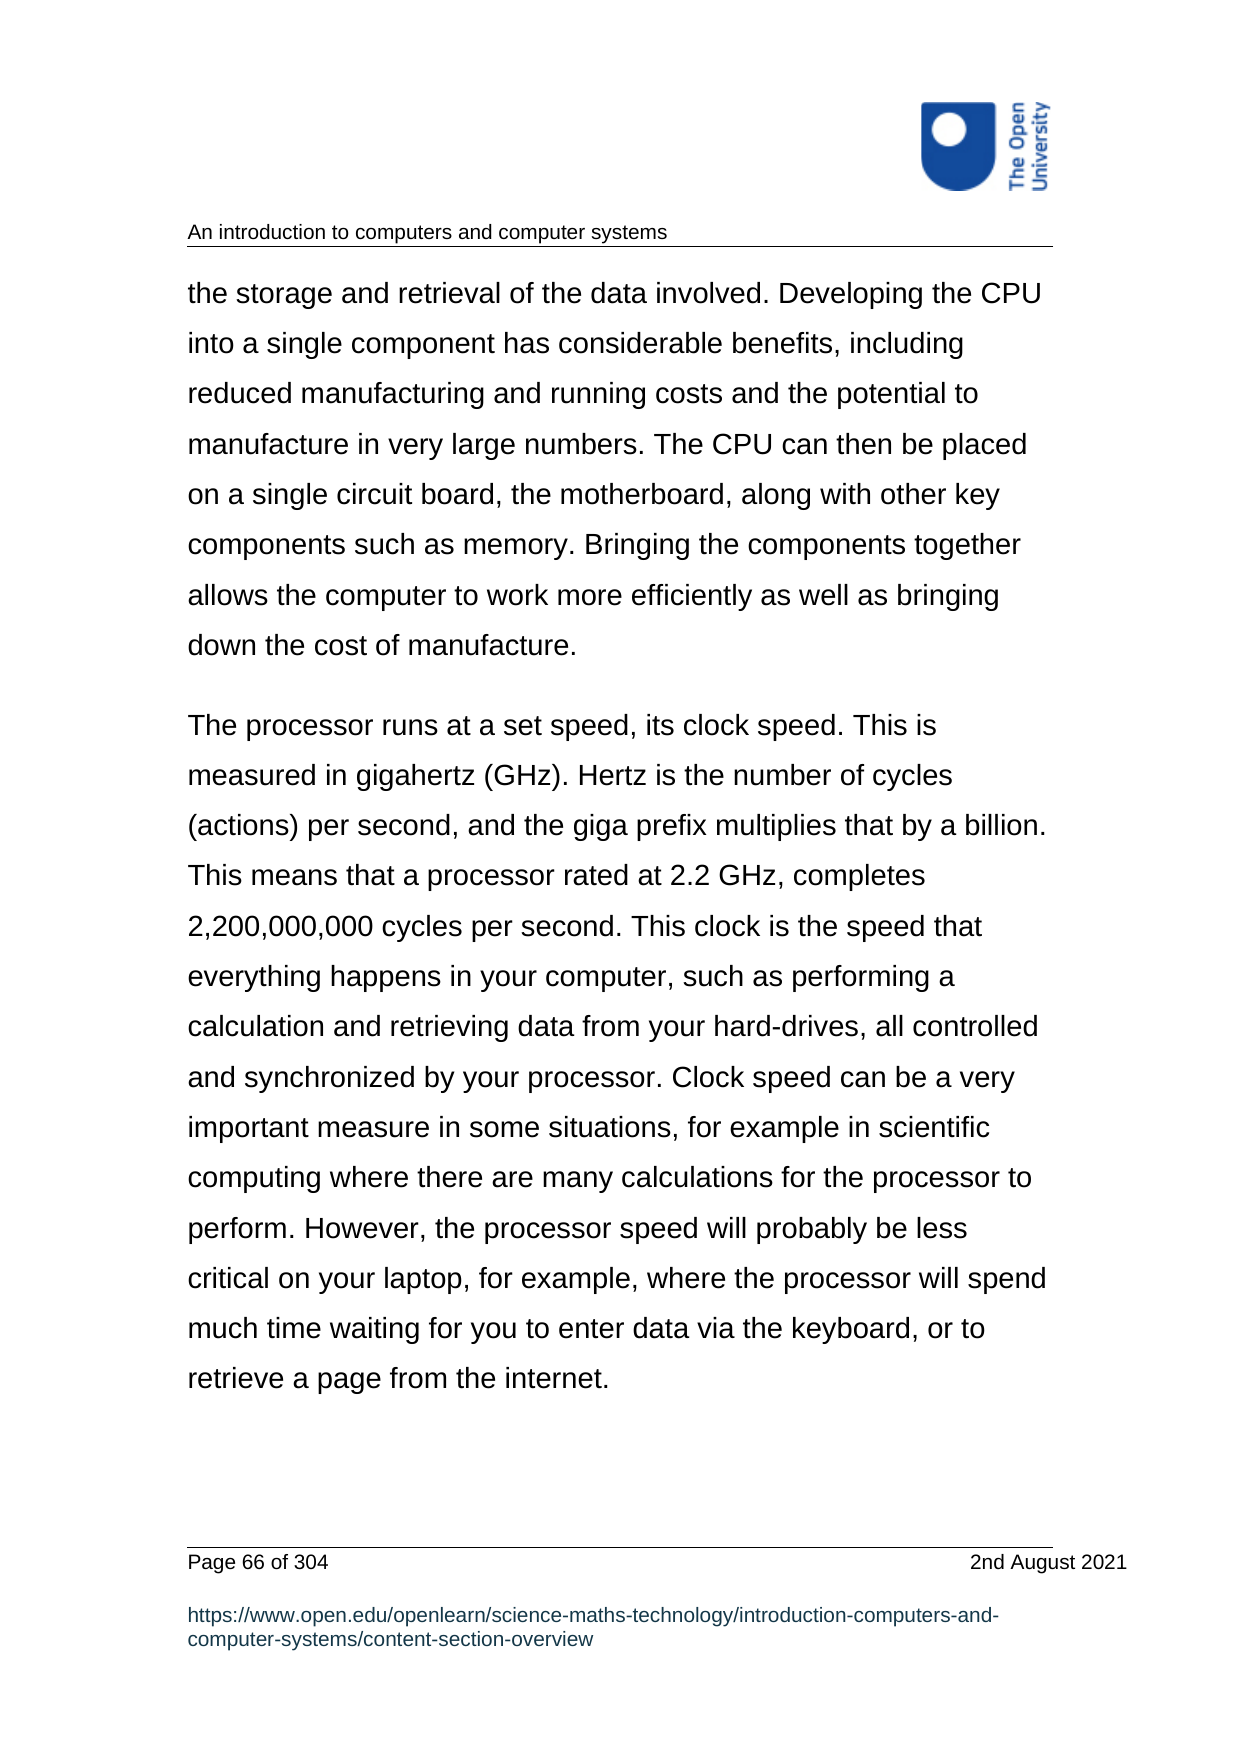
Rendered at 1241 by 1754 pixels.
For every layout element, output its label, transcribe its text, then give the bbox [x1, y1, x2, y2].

picture [921, 102, 1052, 191]
text The processor runs at a set speed, its clock speed. This is measured in gigahertz (GHz). Hertz is the number of cycles (actions) per second, and the giga prefix multiplies that by a billion. This means that a processor rated at 2.2 GHz, completes 2,200,000,000 cycles per second. This clock is the speed that everything happens in your computer, such as performing a calculation and retrieving data from your hard-drives, all controlled and synchronized by your processor. Clock speed can be a very important measure in some situations, for example in scientific computing where there are many calculations for the processor to perform. However, the processor speed will probably be less critical on your laptop, for example, where the processor will spend much time waiting for you to enter data via the keyboard, or to retrieve a page from the internet. [187, 707, 1053, 1395]
